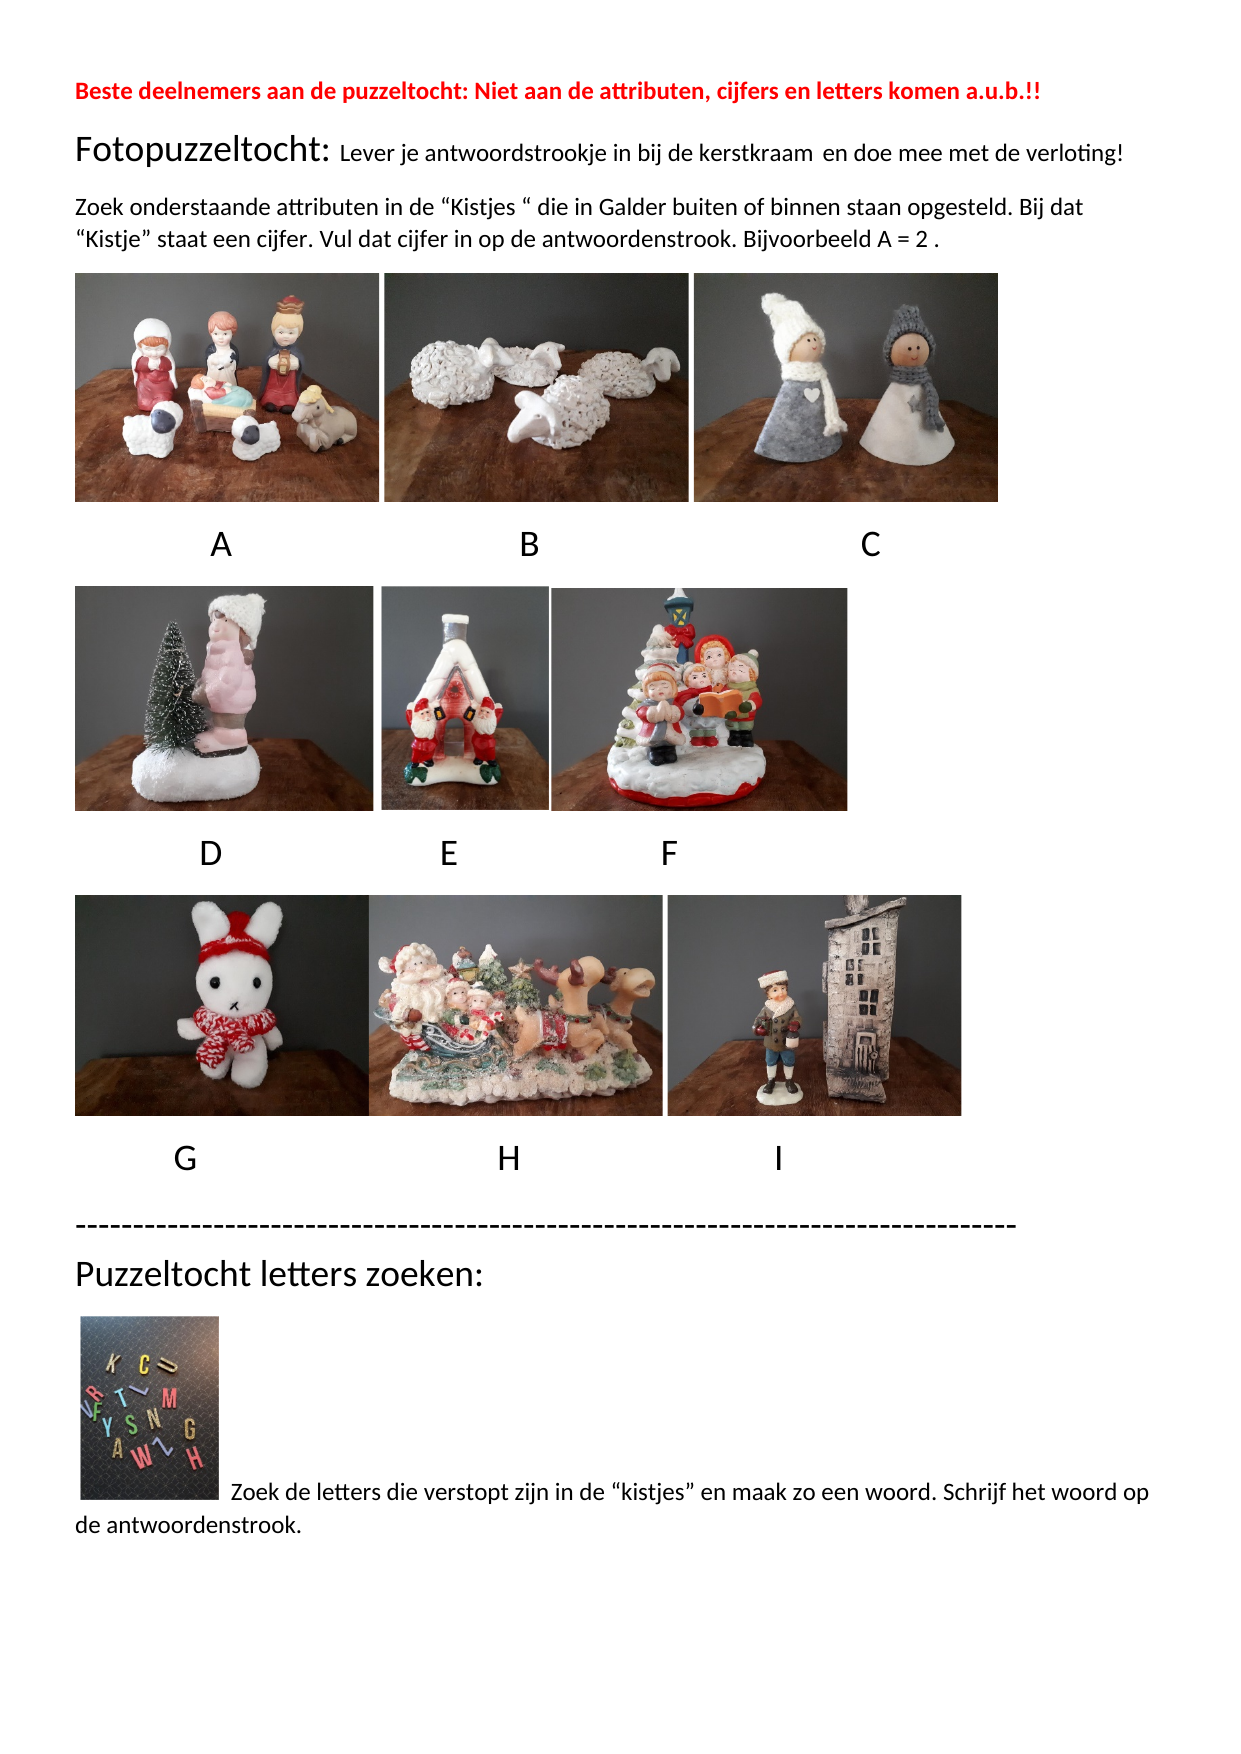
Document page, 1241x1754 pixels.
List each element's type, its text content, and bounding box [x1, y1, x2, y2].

picture [693, 273, 998, 502]
picture [75, 586, 374, 811]
text G H I [75, 1134, 1165, 1180]
picture [75, 895, 663, 1116]
text Beste deelnemers aan de puzzeltocht: Niet aan de attributen, cijfers en letters komen a.u.b.!! [75, 75, 1165, 106]
text D E F [75, 829, 1165, 875]
picture [382, 587, 549, 810]
picture [667, 895, 962, 1116]
picture [551, 588, 848, 811]
text Fotopuzzeltocht: Lever je antwoordstrookje in bij de kerstkraam en doe mee met de verloting! [75, 124, 1165, 170]
text A B C [75, 520, 1165, 566]
text Zoek onderstaande attributen in de “Kistjes “ die in Galder buiten of binnen staan opgesteld. Bij dat “Kistje” staat een cijfer. Vul dat cijfer in op de antwoordenstrook. Bijvoorbeeld A = 2 . [75, 191, 1165, 254]
text Zoek de letters die verstopt zijn in de “kistjes” en maak zo een woord. Schrijf het woord op de antwoordenstrook. [75, 1316, 1165, 1539]
picture [384, 273, 689, 502]
picture [75, 273, 380, 502]
text ----------------------------------------------------------------------------------Puzzeltocht letters zoeken: [75, 1201, 1165, 1296]
picture [81, 1317, 218, 1499]
